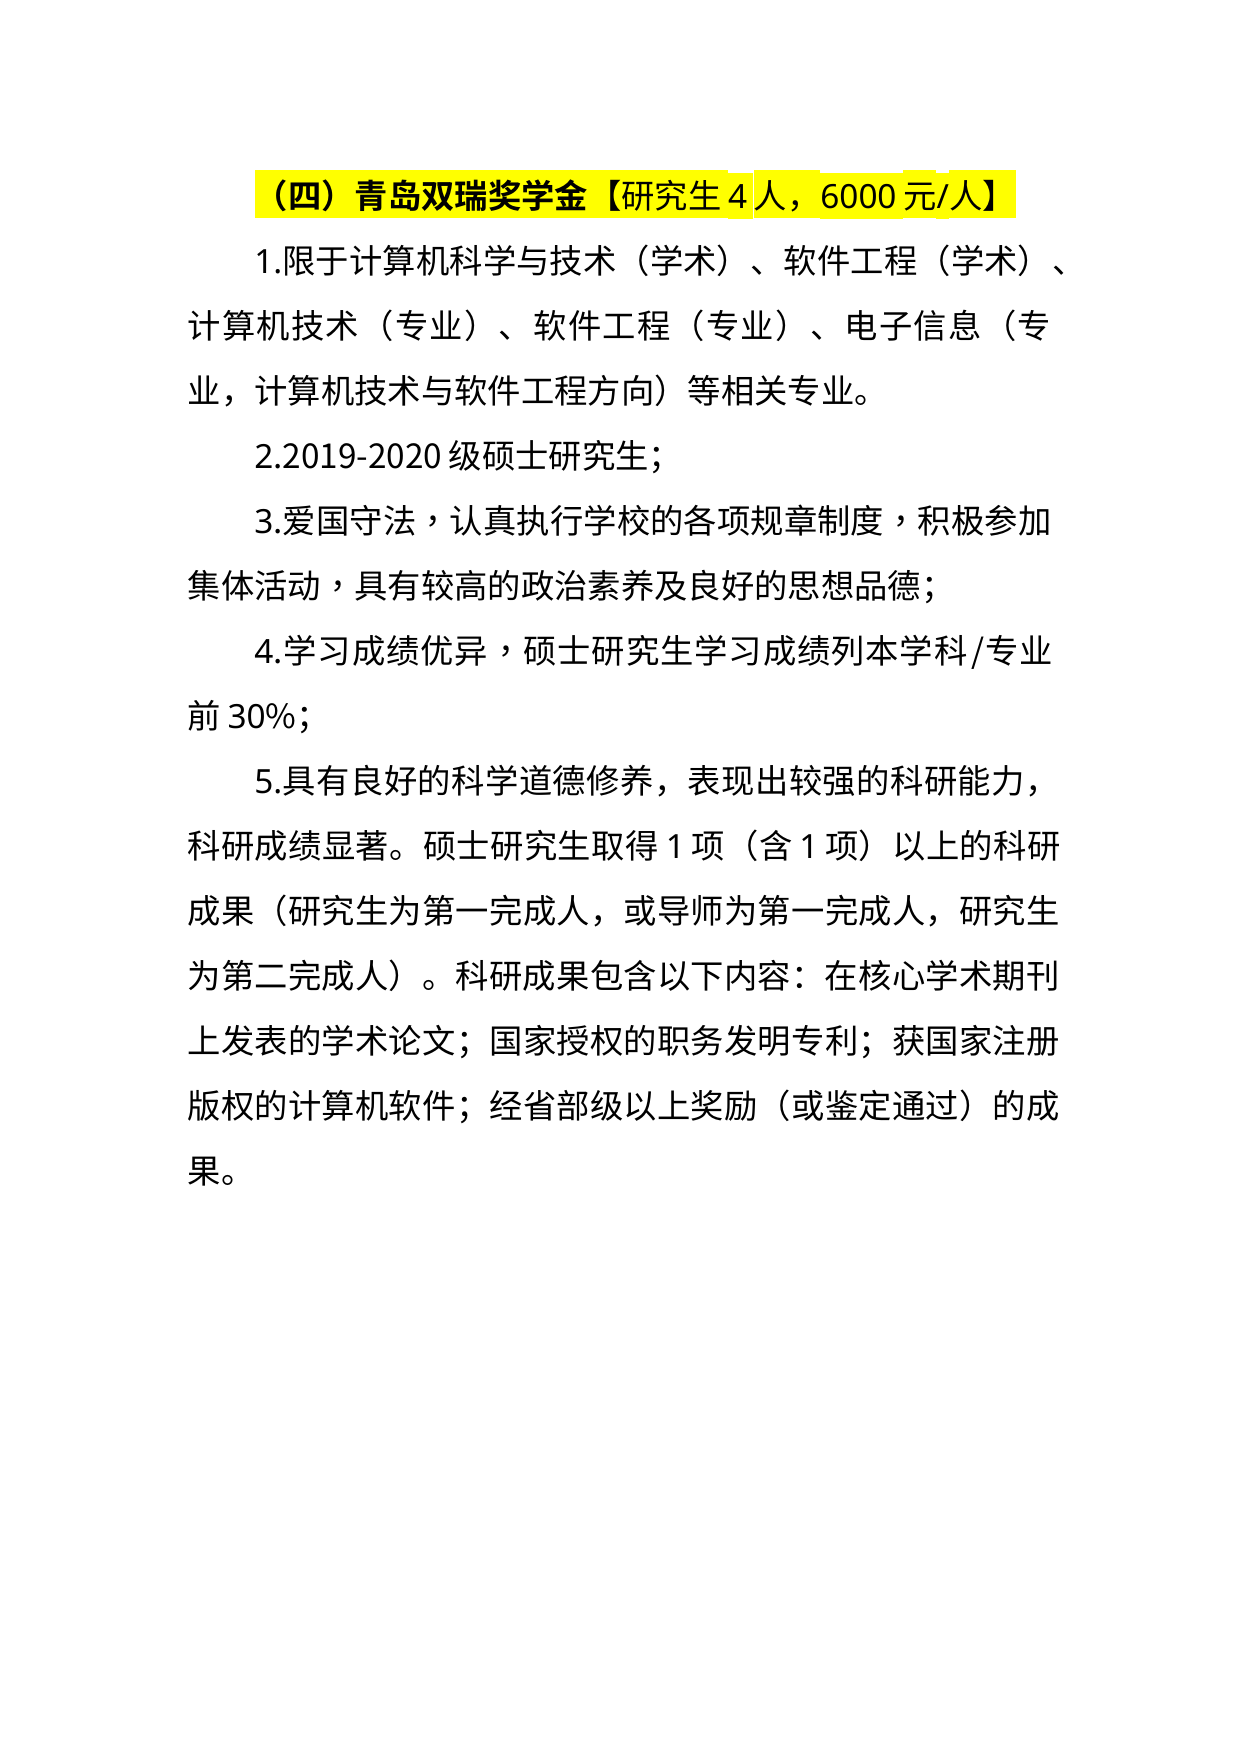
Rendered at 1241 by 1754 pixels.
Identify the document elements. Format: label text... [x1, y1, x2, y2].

text 1.限于计算机科学与技术（学术）、软件工程（学术）、计算机技术（专业）、软件工程（专业）、电子信息（专业，计算机技术与软件工程方向）等相关专业。 [187, 227, 1053, 422]
text 3.爱国守法，认真执行学校的各项规章制度，积极参加集体活动，具有较高的政治素养及良好的思想品德； [187, 487, 1053, 617]
text 5.具有良好的科学道德修养，表现出较强的科研能力，科研成绩显著。硕士研究生取得1项（含1项）以上的科研成果（研究生为第一完成人，或导师为第一完成人，研究生为第二完成人）。科研成果包含以下内容：在核心学术期刊上发表的学术论文；国家授权的职务发明专利；获国家注册版权的计算机软件；经省部级以上奖励（或鉴定通过）的成果。 [187, 747, 1061, 1202]
text 2.2019-2020级硕士研究生； [187, 422, 1053, 487]
text 4.学习成绩优异，硕士研究生学习成绩列本学科/专业前30%； [187, 617, 1053, 747]
text （四）青岛双瑞奖学金【研究生4人，6000元/人】 [187, 162, 1061, 227]
